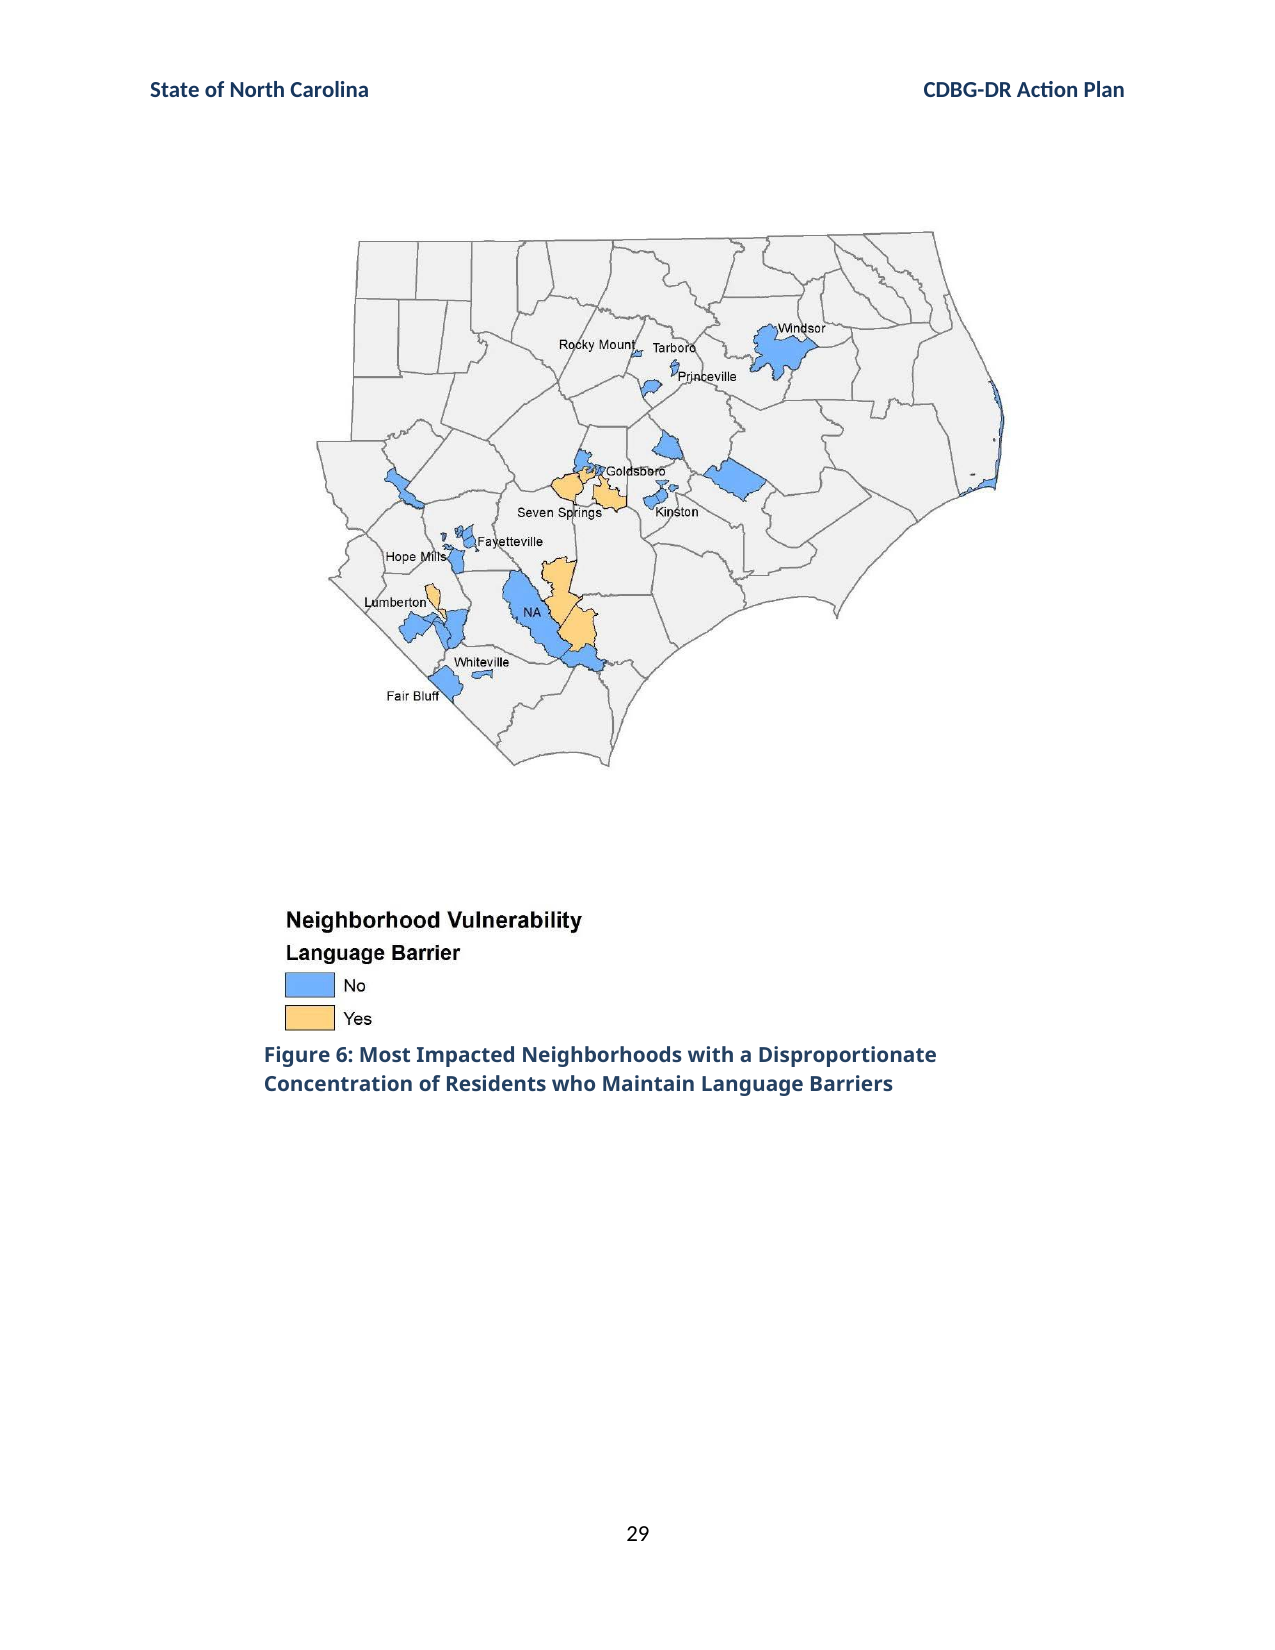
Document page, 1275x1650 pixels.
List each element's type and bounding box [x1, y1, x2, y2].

picture [278, 226, 1011, 1031]
